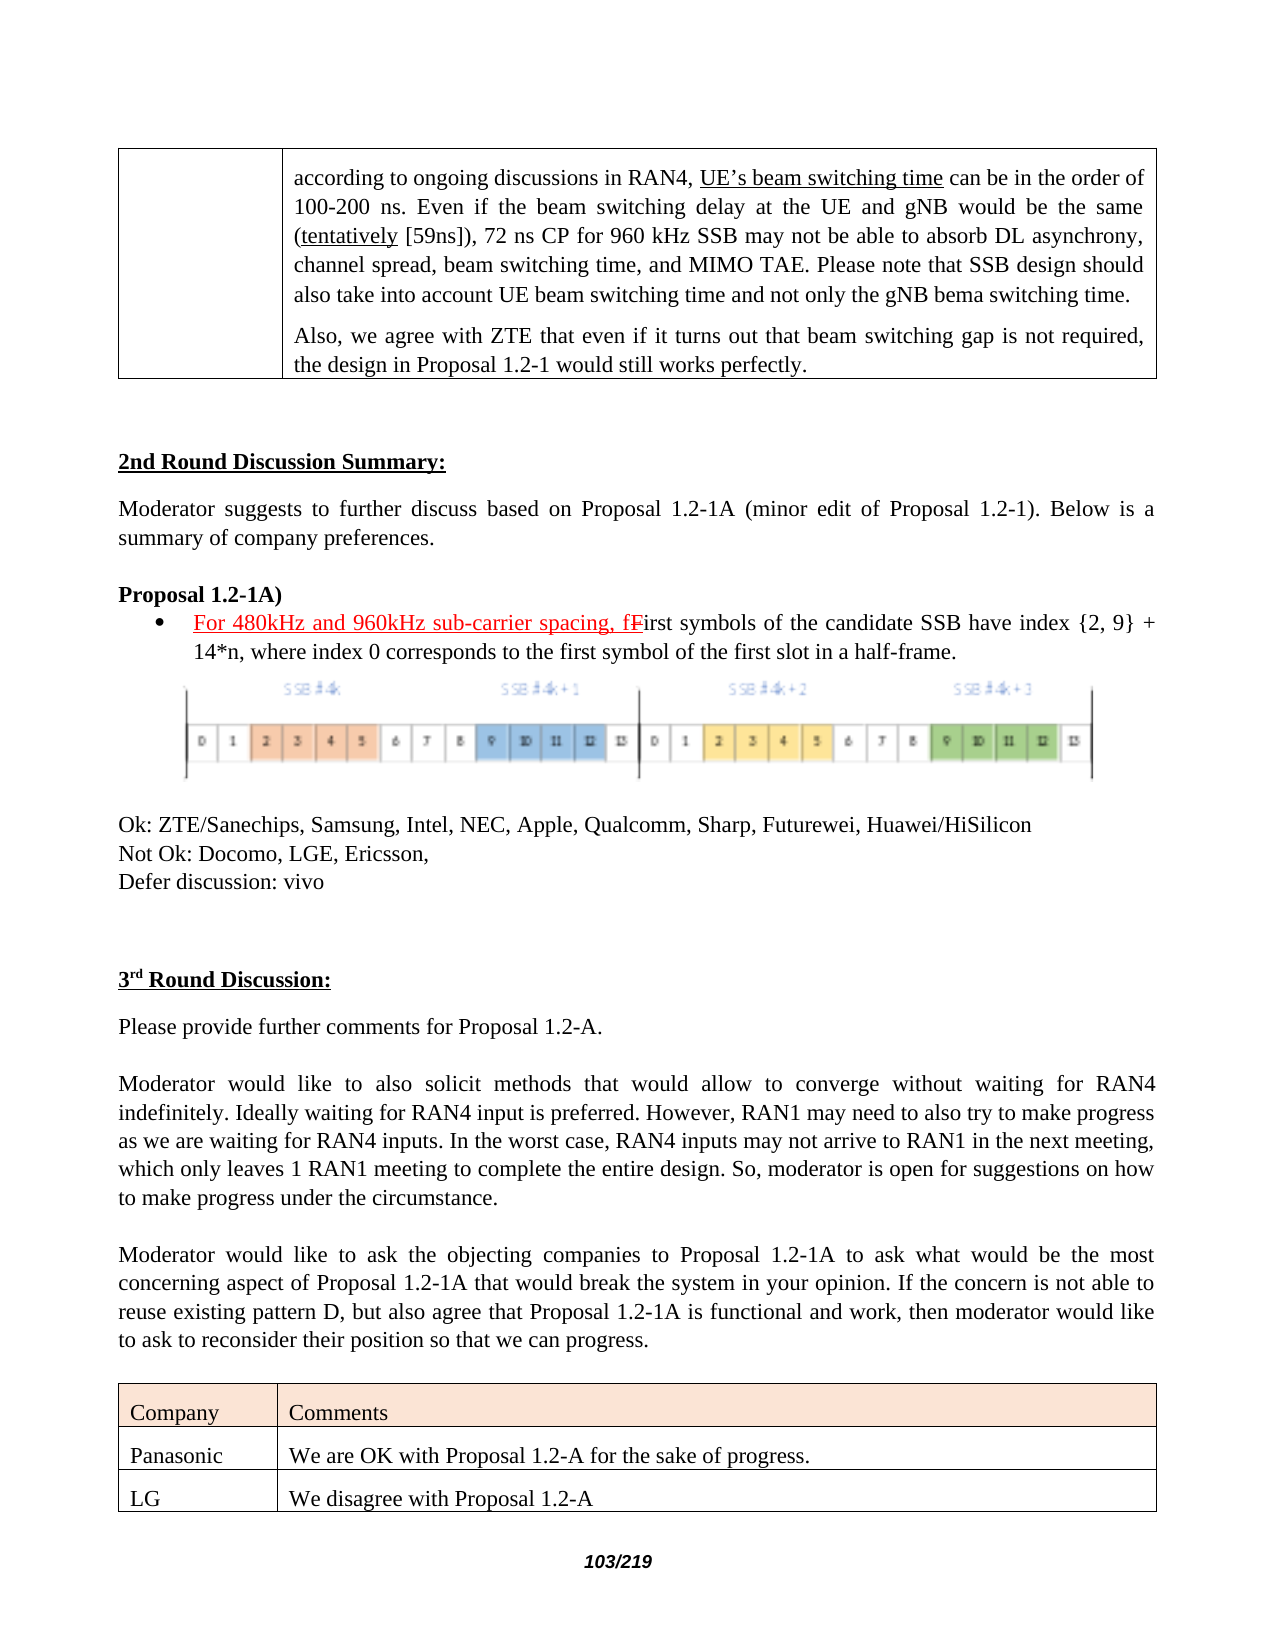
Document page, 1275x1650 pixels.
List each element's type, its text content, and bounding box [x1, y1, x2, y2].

text Please provide further comments for Proposal 1.2-A. [118, 1013, 1157, 1040]
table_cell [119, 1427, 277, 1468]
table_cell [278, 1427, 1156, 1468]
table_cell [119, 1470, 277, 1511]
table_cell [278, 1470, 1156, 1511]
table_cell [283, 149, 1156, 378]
text Moderator suggests to further discuss based on Proposal 1.2-1A (minor edit of Proposal 1.2-1). Below is a summary of company preferences. [118, 496, 1157, 550]
text Proposal 1.2-1A) [118, 581, 1157, 607]
text Not Ok: Docomo, LGE, Ericsson, [118, 840, 1157, 866]
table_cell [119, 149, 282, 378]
text Moderator would like to also solicit methods that would allow to converge without waiting for RAN4 indefinitely. Ideally waiting for RAN4 input is preferred. However, RAN1 may need to also try to make progress as we are waiting for RAN4 inputs. In the worst case, RAN4 inputs may not arrive to RAN1 in the next meeting, which only leaves 1 RAN1 meeting to complete the entire design. So, moderator is open for suggestions on how to make progress under the circumstance. [118, 1070, 1157, 1210]
text Defer discussion: vivo [118, 868, 1157, 895]
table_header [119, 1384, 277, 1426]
list For 480kHz and 960kHz sub-carrier spacing, fFirst symbols of the candidate SSB have index {2, 9} + 14*n, where index 0 corresponds to the first symbol of the first slot in a half-frame. [156, 609, 1157, 664]
text Moderator would like to ask the objecting companies to Proposal 1.2-1A to ask what would be the most concerning aspect of Proposal 1.2-1A that would break the system in your opinion. If the concern is not able to reuse existing pattern D, but also agree that Proposal 1.2-1A is functional and work, then moderator would like to ask to reconsider their position so that we can progress. [118, 1241, 1157, 1352]
subtitle 2nd Round Discussion Summary: [118, 448, 1157, 475]
subtitle 3rd Round Discussion: [118, 966, 1157, 992]
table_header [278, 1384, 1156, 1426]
text Ok: ZTE/Sanechips, Samsung, Intel, NEC, Apple, Qualcomm, Sharp, Futurewei, Huawei/HiSilicon [118, 811, 1157, 838]
